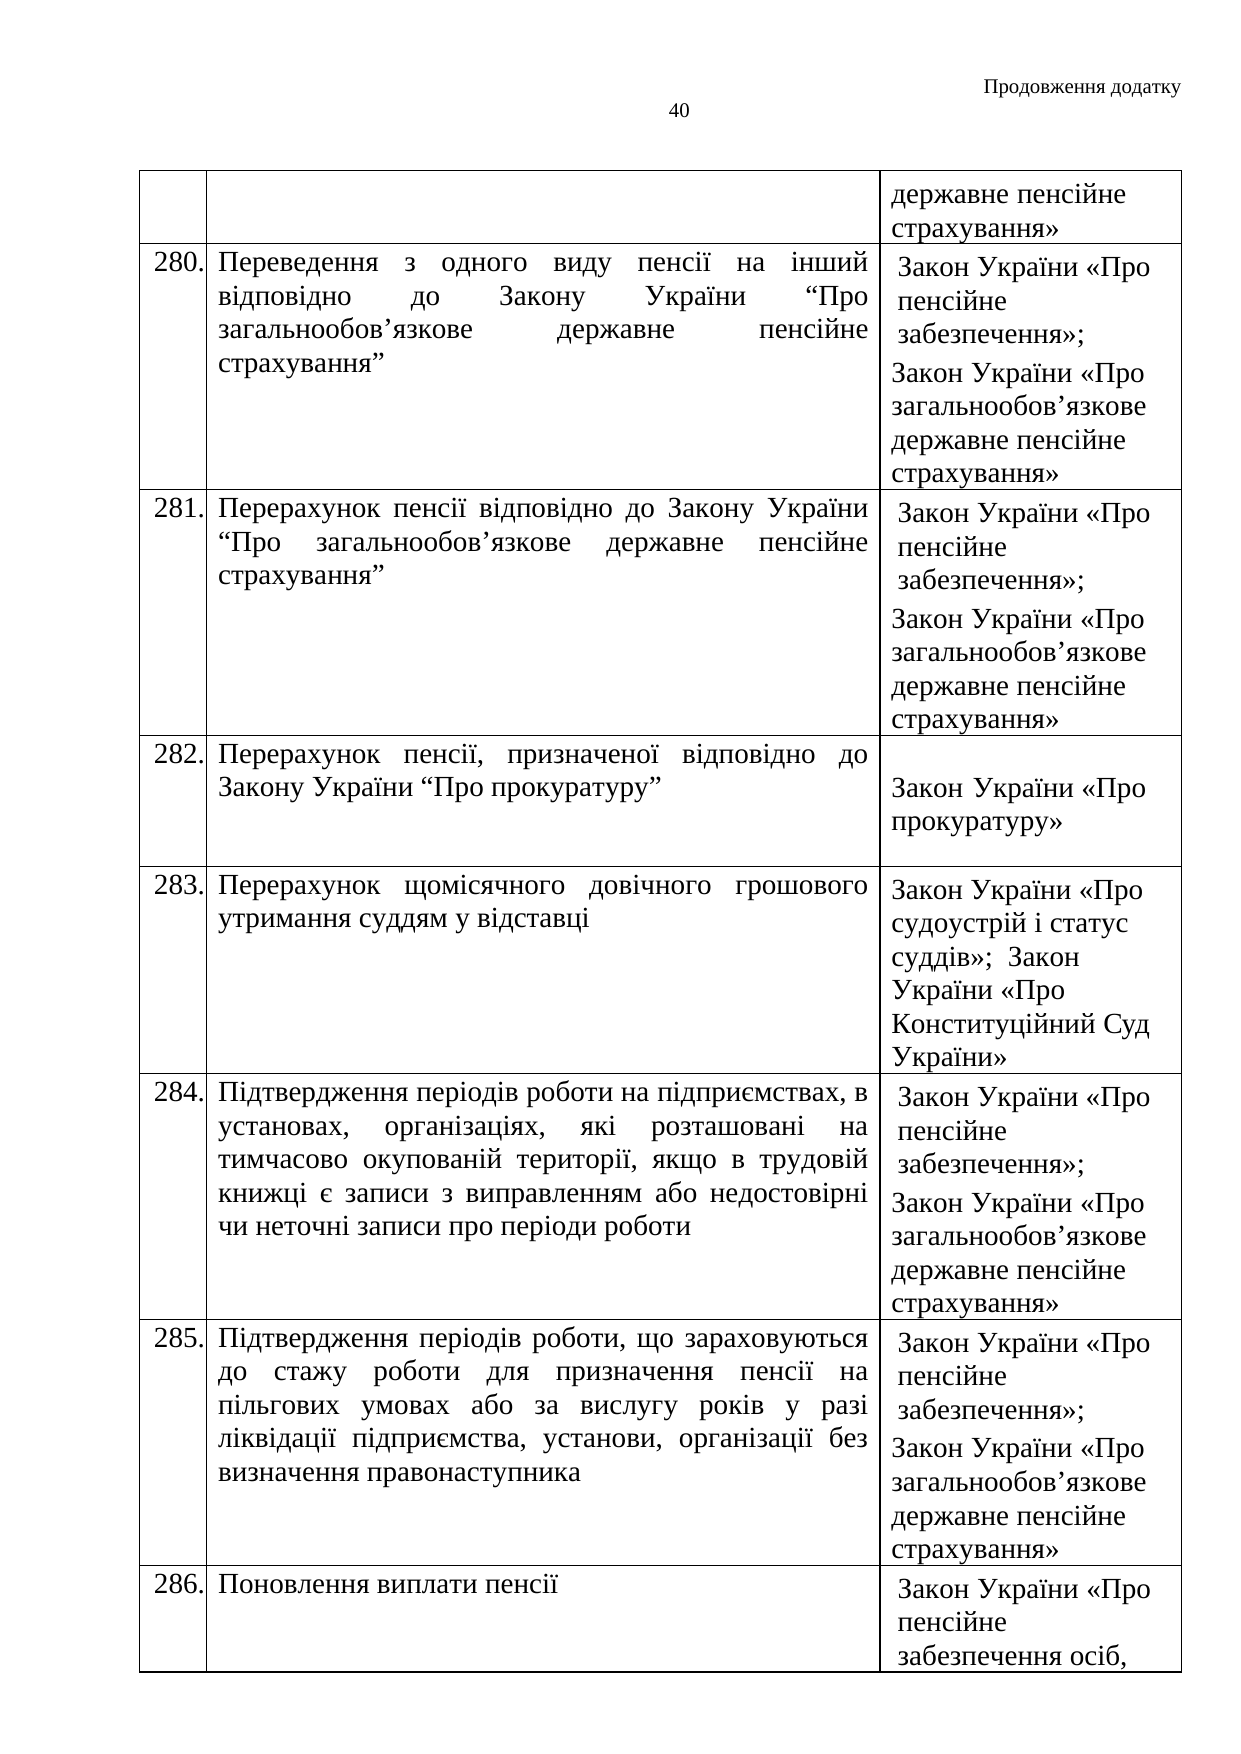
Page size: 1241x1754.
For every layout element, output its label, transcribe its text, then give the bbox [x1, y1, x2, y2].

table_cell [140, 171, 206, 243]
table_cell Закон України «Про прокуратуру» [881, 736, 1181, 866]
table_cell [140, 244, 206, 489]
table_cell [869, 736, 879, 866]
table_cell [881, 1566, 1181, 1671]
table_cell Перерахунок щомісячного довічного грошового утримання суддям у відставці [207, 867, 879, 1073]
table_cell Закон України «Про пенсійне забезпечення»; Закон України «Про загальнообов’язкове державне пенсійне страхування» [881, 244, 1181, 489]
table_cell [140, 1074, 206, 1319]
table_cell [140, 1566, 206, 1671]
table_cell Закон України «Про пенсійне забезпечення»; Закон України «Про загальнообов’язкове державне пенсійне страхування» [881, 1074, 1181, 1319]
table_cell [207, 171, 879, 243]
table_cell [140, 736, 206, 866]
table_cell [140, 1320, 206, 1565]
table_cell Закон України «Про пенсійне забезпечення»; Закон України «Про загальнообов’язкове державне пенсійне страхування» [881, 1320, 1181, 1565]
table_cell [140, 867, 206, 1073]
table_cell Підтвердження періодів роботи, що зараховуються до стажу роботи для призначення пенсії на пільгових умовах або за вислугу років у разі ліквідації підприємства, установи, організації без визначення правонаступника [207, 1320, 879, 1565]
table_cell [207, 1566, 879, 1671]
table_cell Підтвердження періодів роботи на підприємствах, в установах, організаціях, які розташовані на тимчасово окупованій території, якщо в трудовій книжці є записи з виправленням або недостовірні чи неточні записи про періоди роботи [207, 1074, 879, 1319]
table_cell [140, 490, 206, 735]
table_cell Перерахунок пенсії відповідно до Закону України “Про загальнообов’язкове державне пенсійне страхування” [207, 490, 879, 735]
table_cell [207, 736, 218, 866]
table_cell Закон України «Про пенсійне забезпечення»; Закон України «Про загальнообов’язкове державне пенсійне страхування» [881, 490, 1181, 735]
table_cell Переведення з одного виду пенсії на інший відповідно до Закону України “Про загальнообов’язкове державне пенсійне страхування” [207, 244, 879, 489]
table_cell Закон України «Про судоустрій і статус суддів»; Закон України «Про Конституційний Суд України» [881, 867, 1181, 1073]
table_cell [881, 171, 1181, 243]
